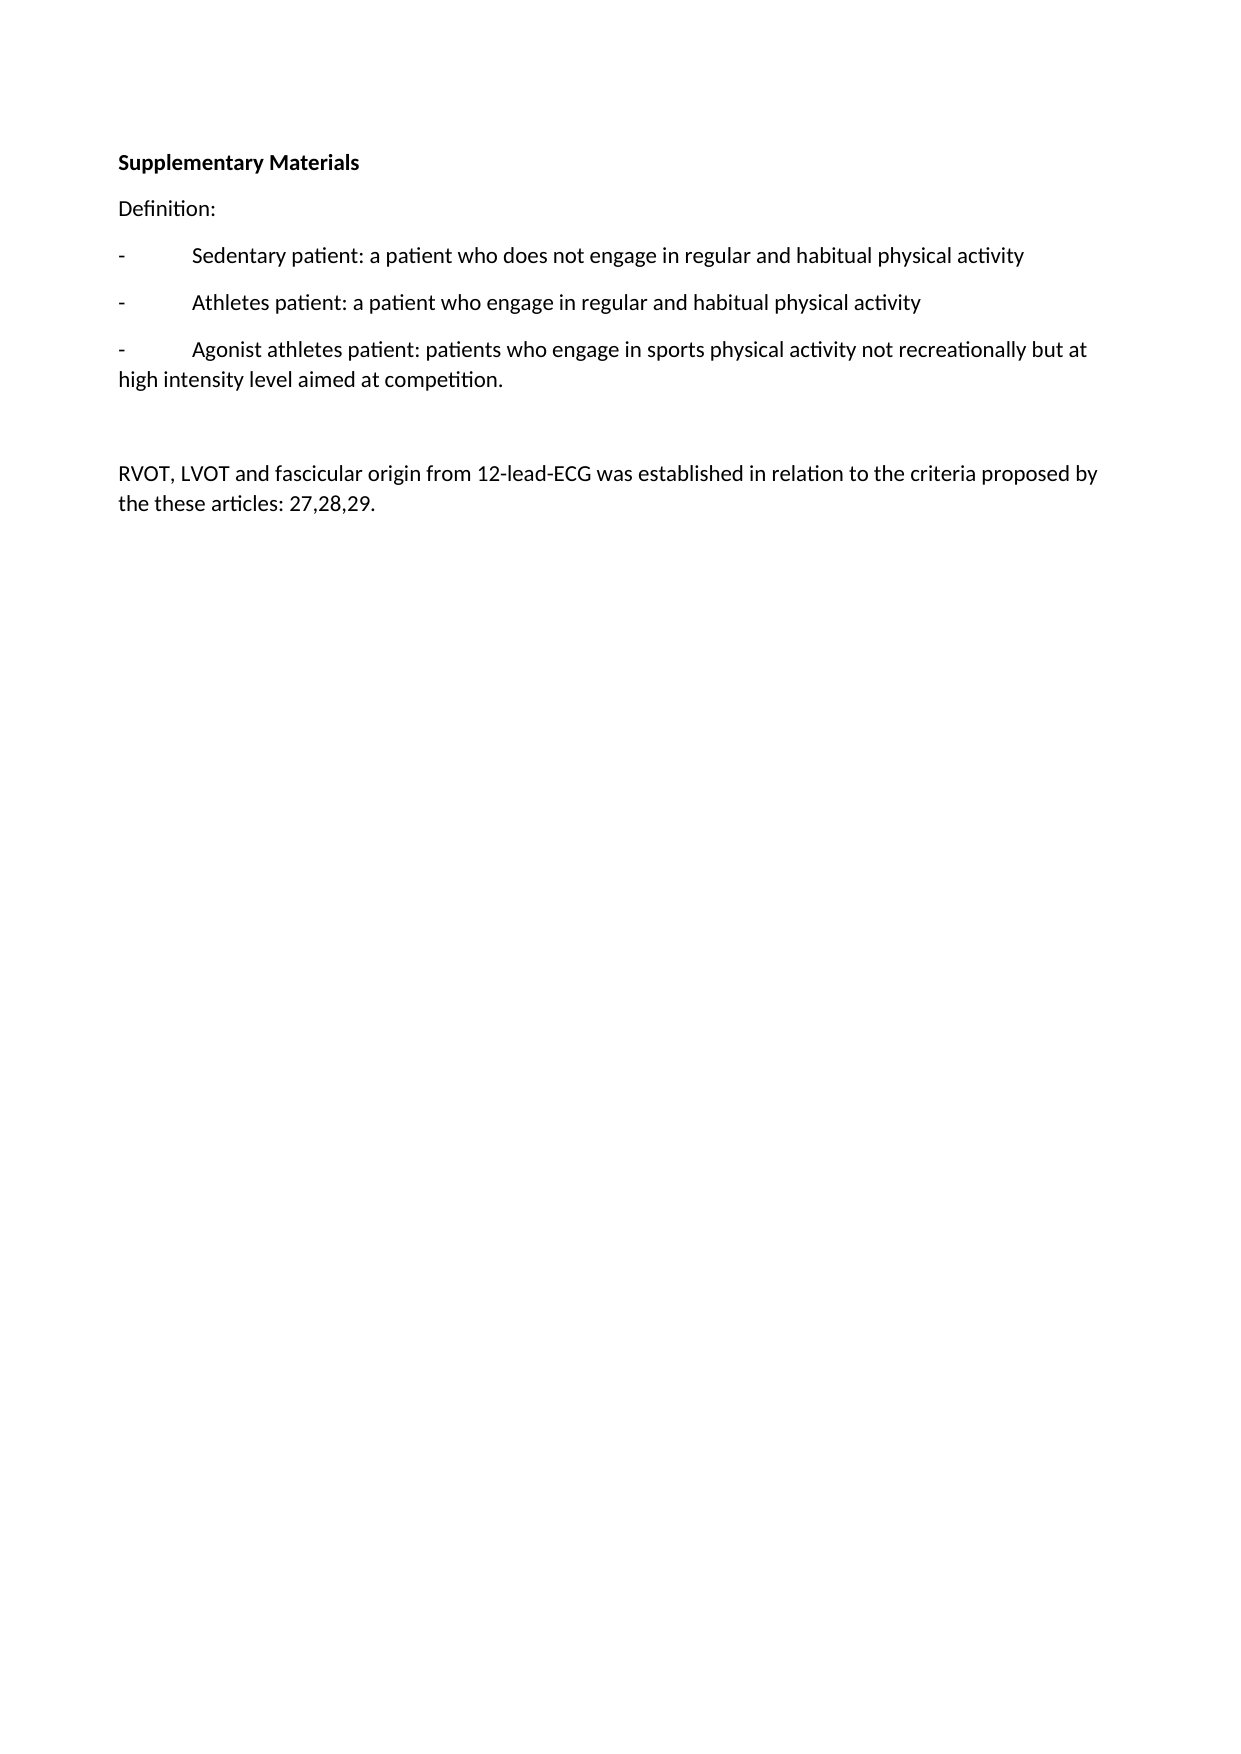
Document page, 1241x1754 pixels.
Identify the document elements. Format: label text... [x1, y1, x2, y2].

text - Agonist athletes patient: patients who engage in sports physical activity not recreationally but at high intensity level aimed at competition. [118, 335, 1122, 393]
text - Sedentary patient: a patient who does not engage in regular and habitual physical activity [118, 241, 1122, 269]
text Supplementary Materials [118, 148, 1122, 176]
text Definition: [118, 194, 1122, 222]
text RVOT, LVOT and fascicular origin from 12-lead-ECG was established in relation to the criteria proposed by the these articles: 27,28,29. [118, 459, 1122, 517]
text - Athletes patient: a patient who engage in regular and habitual physical activity [118, 288, 1122, 316]
